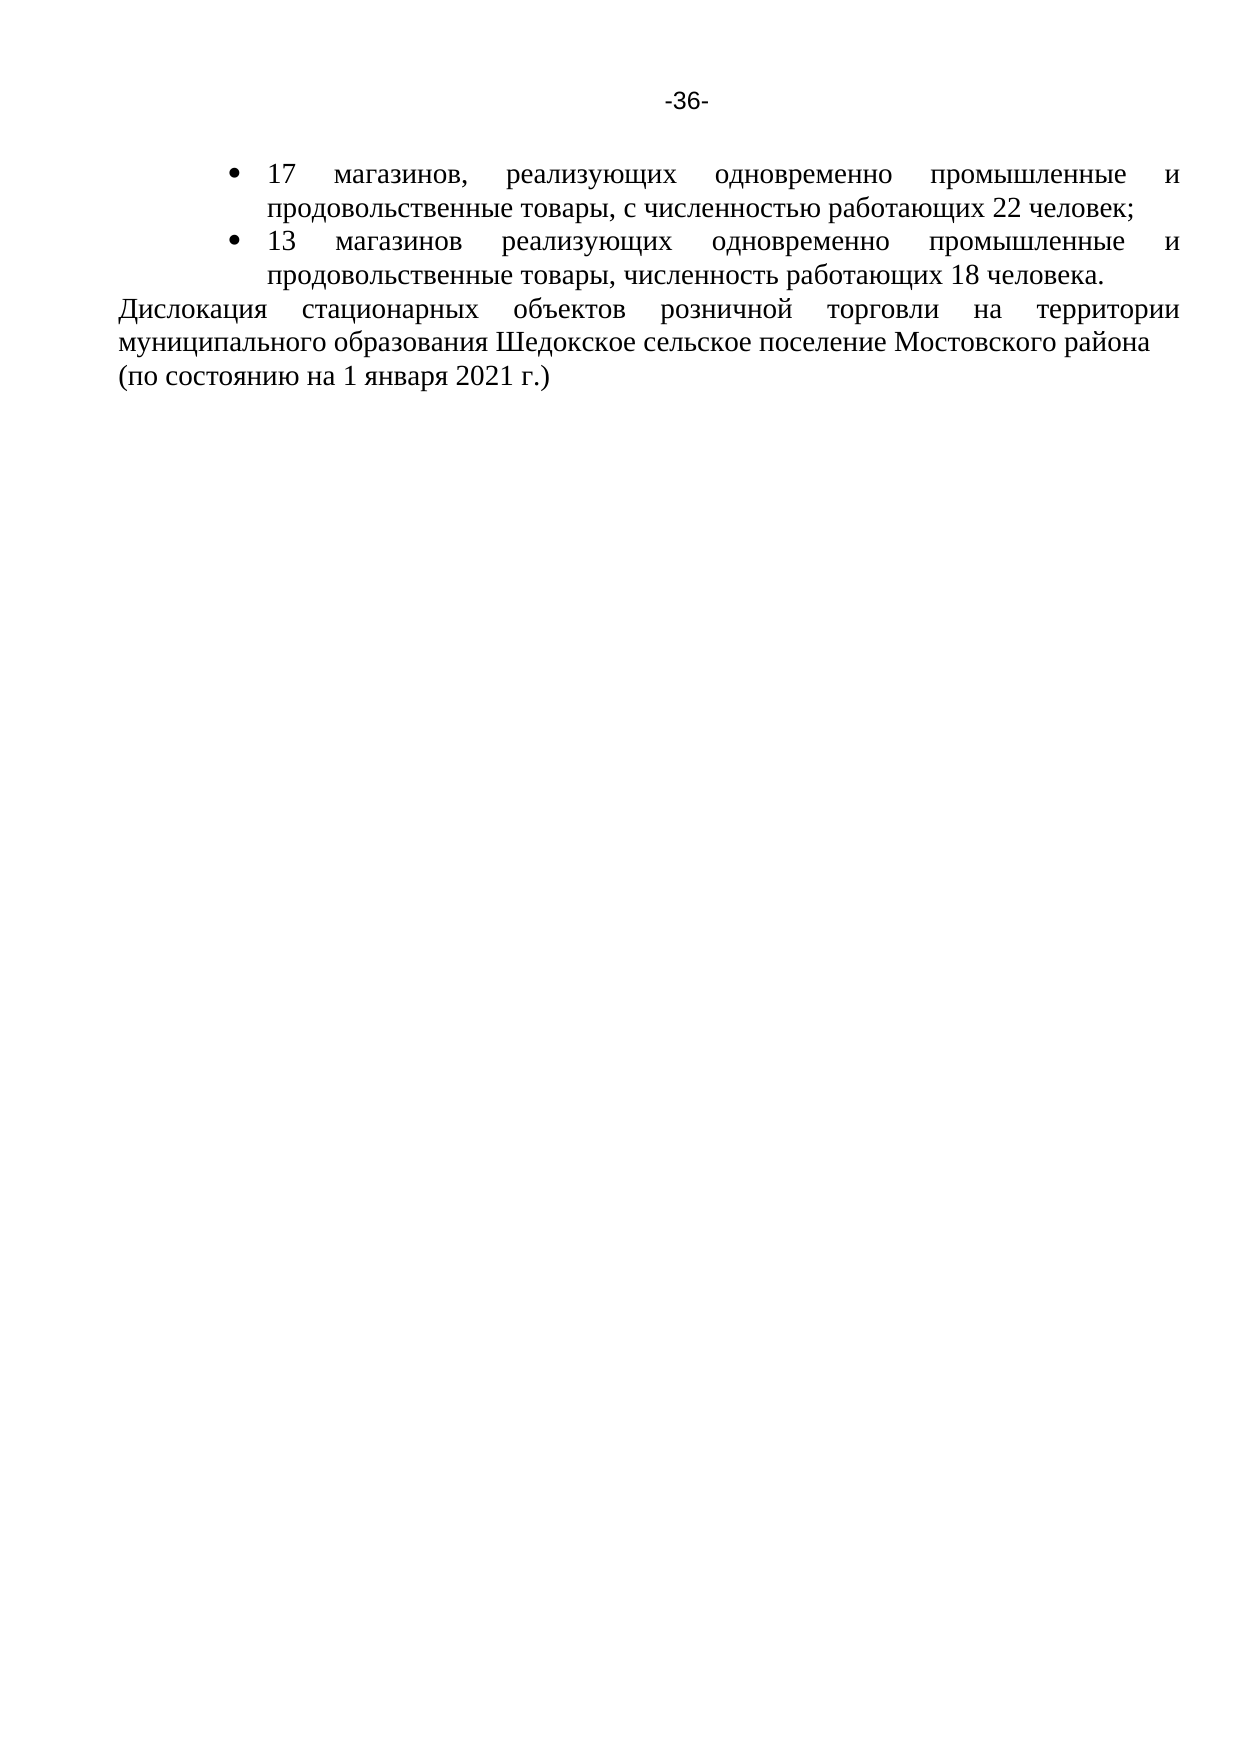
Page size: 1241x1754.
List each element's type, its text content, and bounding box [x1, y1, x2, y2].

list 17 магазинов, реализующих одновременно промышленные и продовольственные товары, с численностью работающих 22 человек; [229, 156, 1181, 223]
text Дислокация стационарных объектов розничной торговли на территории муниципального образования Шедокское сельское поселение Мостовского района [118, 291, 1181, 358]
text (по состоянию на 1 января 2021 г.) [118, 358, 1181, 391]
list 13 магазинов реализующих одновременно промышленные и продовольственные товары, численность работающих 18 человека. [229, 223, 1181, 291]
